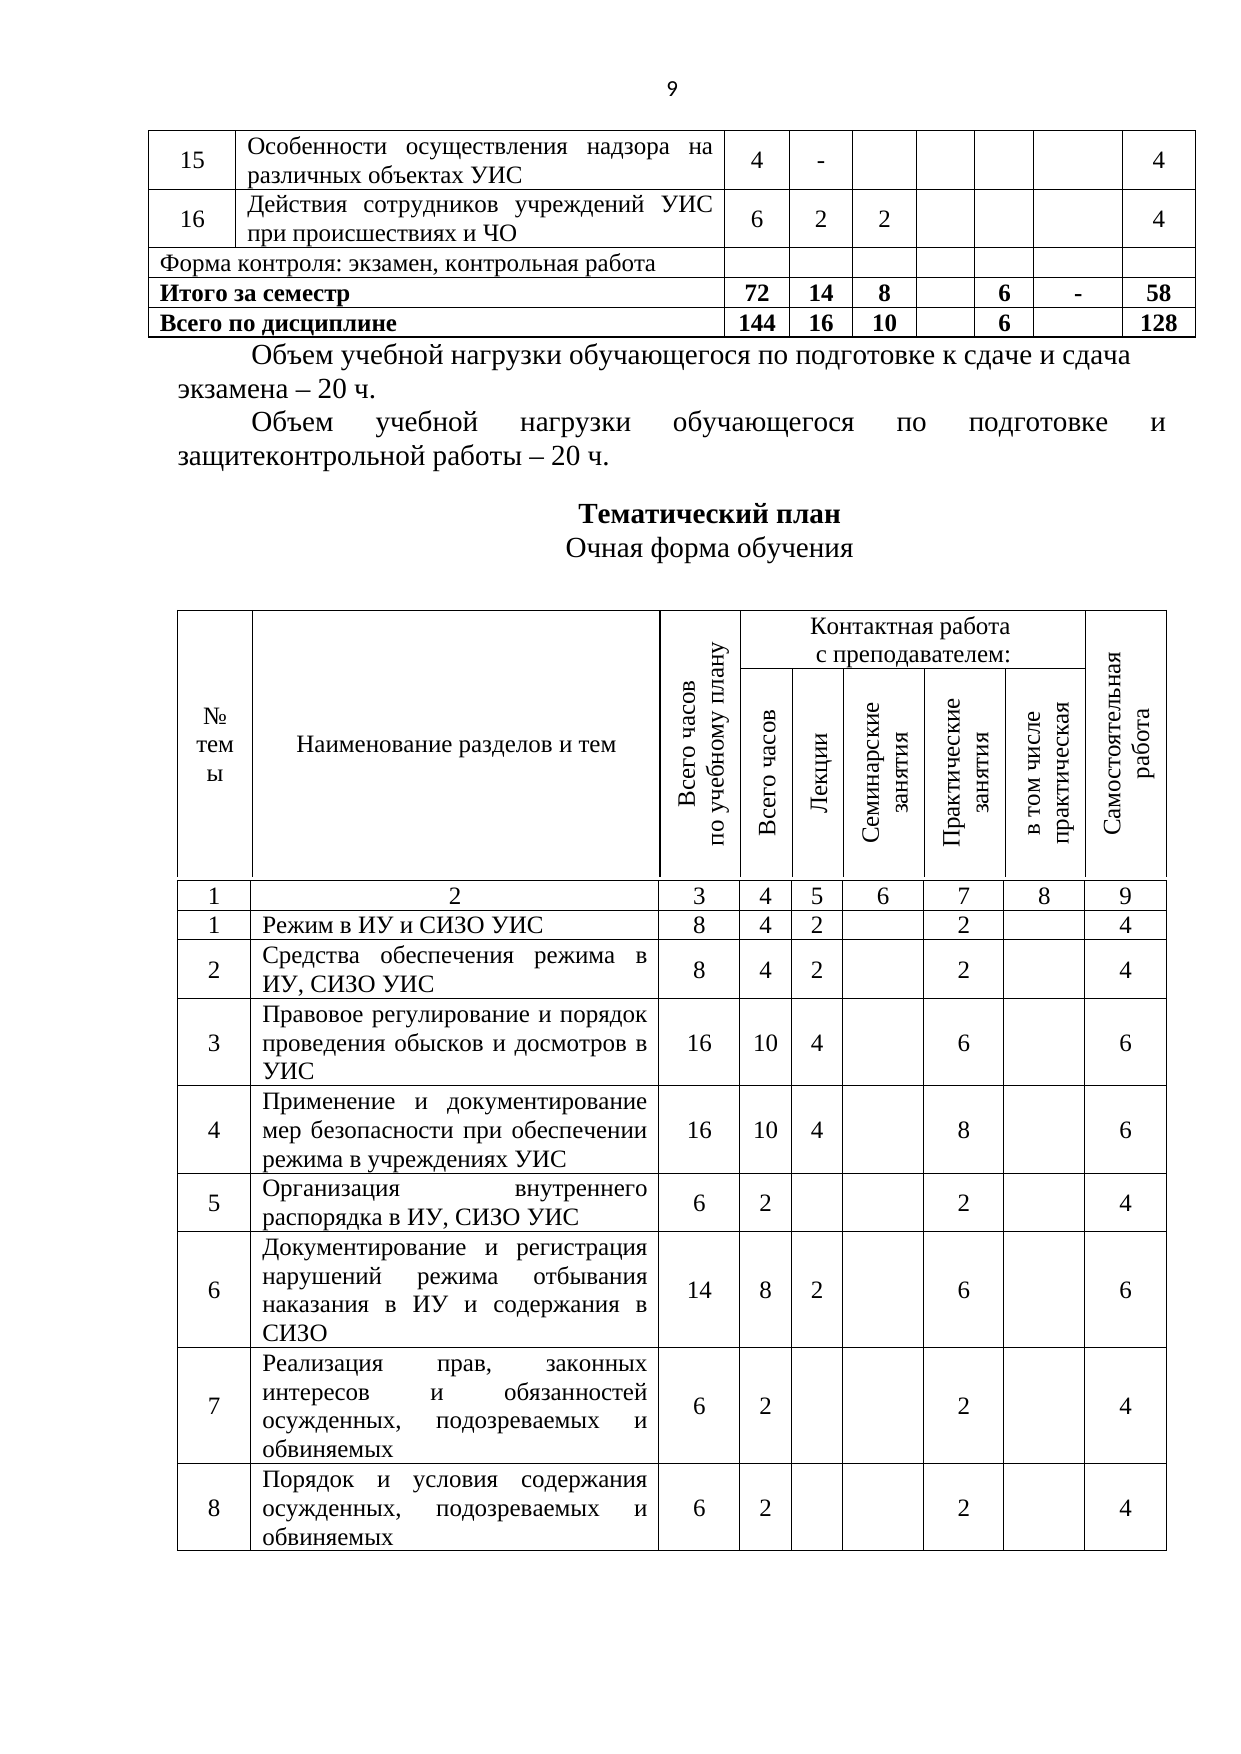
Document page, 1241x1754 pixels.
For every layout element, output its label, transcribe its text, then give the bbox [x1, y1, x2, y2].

table_cell 2 [924, 1348, 1003, 1463]
table_cell Всего по дисциплине [149, 308, 724, 336]
table_cell [917, 278, 974, 307]
table_cell 8 [853, 278, 916, 307]
table_header 2 [251, 881, 658, 909]
table_cell - [1034, 278, 1122, 307]
table_cell 6 [924, 1232, 1003, 1347]
table_header 3 [659, 881, 739, 909]
table_cell 2 [740, 1348, 791, 1463]
table_cell 8 [924, 1086, 1003, 1172]
table_cell 14 [659, 1232, 739, 1347]
table_cell Документирование и регистрация нарушений режима отбывания наказания в ИУ и содержания в СИЗО [251, 1232, 658, 1347]
table_cell 2 [740, 1464, 791, 1550]
table_cell 6 [924, 999, 1003, 1085]
table_cell Порядок и условия содержания осужденных, подозреваемых и обвиняемых [251, 1464, 658, 1550]
table_cell 2 [790, 190, 852, 247]
table_cell 8 [659, 940, 739, 998]
table_cell 58 [1123, 278, 1195, 307]
table_header 1 [178, 881, 250, 909]
table_cell 4 [1123, 131, 1195, 188]
table_cell 72 [725, 278, 789, 307]
table_cell 3 [178, 999, 250, 1085]
table_header 6 [843, 881, 923, 909]
table_header Наименование разделов и тем [253, 611, 659, 877]
table_cell 2 [792, 1232, 842, 1347]
table_cell [1004, 999, 1084, 1085]
table_cell [853, 248, 916, 277]
table_cell в том числе практическая подготовка [1006, 669, 1085, 877]
table_cell Реализация прав, законных интересов и обязанностей осужденных, подозреваемых и обвиняемых [251, 1348, 658, 1463]
table_cell Итого за семестр [149, 278, 724, 307]
table_cell [917, 131, 974, 188]
table_cell 6 [659, 1464, 739, 1550]
table_header Всего часов по учебному плану [661, 611, 740, 877]
table_cell 4 [1085, 1464, 1166, 1550]
table_cell 6 [659, 1174, 739, 1231]
table_cell - [790, 131, 852, 188]
table_cell 8 [740, 1232, 791, 1347]
table_cell 2 [740, 1174, 791, 1231]
table_cell Организация внутреннего распорядка в ИУ, СИЗО УИС [251, 1174, 658, 1231]
table_cell Лекции [793, 669, 843, 877]
table_cell 6 [659, 1348, 739, 1463]
table_cell Действия сотрудников учреждений УИС при происшествиях и ЧО [236, 190, 724, 247]
table_cell 128 [1123, 308, 1195, 336]
table_cell 2 [924, 940, 1003, 998]
list Очная форма обучения [252, 530, 1166, 564]
table_cell Семинарские занятия [844, 669, 924, 877]
table_cell Всего часов [741, 669, 792, 877]
table_cell 4 [1085, 1174, 1166, 1231]
table_cell 144 [725, 308, 789, 336]
table_cell 4 [725, 131, 789, 188]
table_cell 6 [1085, 999, 1166, 1085]
table_header 7 [924, 881, 1003, 909]
table_cell 4 [1085, 911, 1166, 939]
table_cell [1004, 940, 1084, 998]
table_cell Особенности осуществления надзора на различных объектах УИС [236, 131, 724, 188]
table_cell [843, 1086, 923, 1172]
table_header № темы [178, 611, 252, 877]
table_cell 4 [792, 999, 842, 1085]
table_cell [853, 131, 916, 188]
table_cell [975, 131, 1033, 188]
table_cell 4 [740, 940, 791, 998]
table_cell 2 [853, 190, 916, 247]
table_cell [975, 190, 1033, 247]
table_cell 2 [792, 911, 842, 939]
table_cell Практические занятия [925, 669, 1005, 877]
table_cell [792, 1348, 842, 1463]
table_cell [917, 248, 974, 277]
table_cell [843, 1174, 923, 1231]
table_cell 10 [740, 999, 791, 1085]
table_cell 4 [1085, 940, 1166, 998]
table_cell 4 [178, 1086, 250, 1172]
table_cell [843, 911, 923, 939]
table_header 8 [1004, 881, 1084, 909]
table_cell [792, 1174, 842, 1231]
table_header Самостоятельная работа [1086, 611, 1166, 877]
table_cell [975, 248, 1033, 277]
table_cell [917, 190, 974, 247]
table_header 9 [1085, 881, 1166, 909]
table_cell 7 [178, 1348, 250, 1463]
table_cell 8 [659, 911, 739, 939]
table_cell 4 [1085, 1348, 1166, 1463]
table_cell [1004, 1086, 1084, 1172]
table_cell 6 [975, 278, 1033, 307]
table_cell 10 [740, 1086, 791, 1172]
table_cell 16 [659, 999, 739, 1085]
table_cell 10 [853, 308, 916, 336]
table_cell 6 [178, 1232, 250, 1347]
table_cell [917, 308, 974, 336]
table_cell 2 [924, 1174, 1003, 1231]
table_cell 6 [1085, 1232, 1166, 1347]
table_cell Средства обеспечения режима в ИУ, СИЗО УИС [251, 940, 658, 998]
table_cell 5 [178, 1174, 250, 1231]
table_cell [1034, 248, 1122, 277]
table_cell [843, 940, 923, 998]
table_cell [1034, 190, 1122, 247]
table_cell [843, 1232, 923, 1347]
table_cell 16 [659, 1086, 739, 1172]
table_header 4 [740, 881, 791, 909]
table_cell [843, 999, 923, 1085]
table_cell 6 [1085, 1086, 1166, 1172]
table_header 5 [792, 881, 842, 909]
table_cell [1004, 1348, 1084, 1463]
table_cell 2 [178, 940, 250, 998]
table_cell 16 [149, 190, 235, 247]
table_cell [1004, 1464, 1084, 1550]
table_cell 4 [740, 911, 791, 939]
table_cell 2 [924, 911, 1003, 939]
table_cell [843, 1348, 923, 1463]
table_cell 16 [790, 308, 852, 336]
table_cell [843, 1464, 923, 1550]
table_cell Режим в ИУ и СИЗО УИС [251, 911, 658, 939]
table_cell 6 [975, 308, 1033, 336]
table_cell [792, 1464, 842, 1550]
table_cell Форма контроля: экзамен, контрольная работа [149, 248, 724, 277]
table_cell [1034, 131, 1122, 188]
table_cell 2 [792, 940, 842, 998]
table_cell Применение и документирование мер безопасности при обеспечении режима в учреждениях УИС [251, 1086, 658, 1172]
table_cell 2 [924, 1464, 1003, 1550]
list Тематический план [252, 497, 1166, 530]
table_cell 4 [792, 1086, 842, 1172]
table_header Контактная работа с преподавателем: [741, 611, 1085, 668]
table_cell [725, 248, 789, 277]
table_cell [1004, 1232, 1084, 1347]
table_cell [1034, 308, 1122, 336]
table_cell 15 [149, 131, 235, 188]
table_cell Правовое регулирование и порядок проведения обысков и досмотров в УИС [251, 999, 658, 1085]
table_cell 1 [178, 911, 250, 939]
table_cell [1123, 248, 1195, 277]
table_cell [790, 248, 852, 277]
text Объем учебной нагрузки обучающегося по подготовке и защитеконтрольной работы – 20 ч. [177, 404, 1166, 472]
table_cell [1004, 1174, 1084, 1231]
table_cell 8 [178, 1464, 250, 1550]
table_cell [1004, 911, 1084, 939]
table_cell 4 [1123, 190, 1195, 247]
text Объем учебной нагрузки обучающегося по подготовке к сдаче и сдача экзамена – 20 ч. [177, 338, 1166, 404]
table_cell 14 [790, 278, 852, 307]
table_cell 6 [725, 190, 789, 247]
